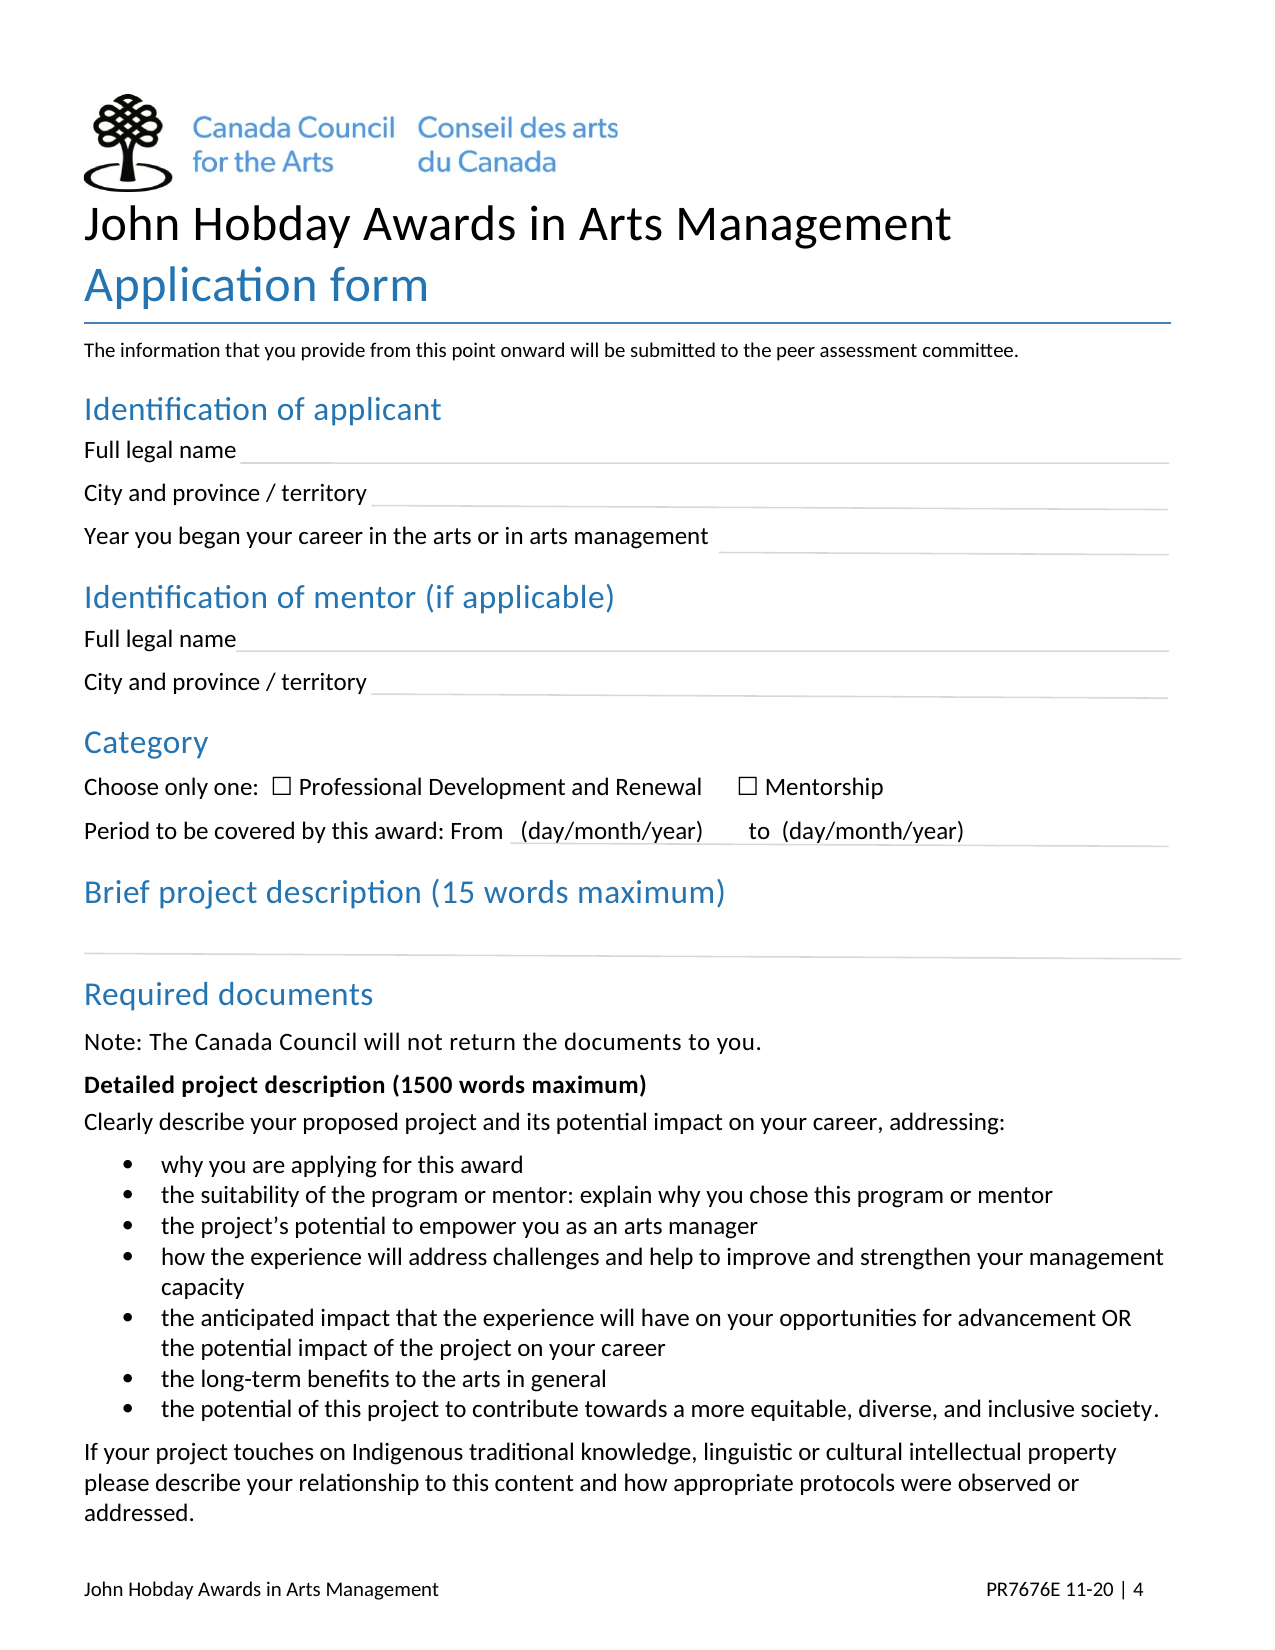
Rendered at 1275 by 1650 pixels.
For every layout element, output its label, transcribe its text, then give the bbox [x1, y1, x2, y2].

text Year you began your career in the arts or in arts management [84, 521, 1171, 551]
text the project’s potential to empower you as an arts manager [123, 1210, 1171, 1241]
text Full legal name [84, 434, 1171, 465]
text the suitability of the program or mentor: explain why you chose this program or mentor [123, 1180, 1171, 1210]
text the anticipated impact that the experience will have on your opportunities for advancement OR the potential impact of the project on your career [123, 1302, 1171, 1363]
text City and province / territory [84, 477, 1171, 508]
text Clearly describe your proposed project and its potential impact on your career, addressing: [84, 1106, 1171, 1137]
subtitle Category [84, 722, 1171, 762]
subtitle Identification of mentor (if applicable) [84, 576, 1171, 617]
subtitle Brief project description (15 words maximum) [84, 871, 1171, 911]
subtitle Detailed project description (1500 words maximum) [84, 1069, 1171, 1100]
text City and province / territory [84, 666, 1171, 697]
text the long-term benefits to the arts in general [123, 1363, 1171, 1393]
subtitle John Hobday Awards in Arts Management [84, 192, 1171, 253]
subtitle Required documents [84, 973, 1171, 1014]
subtitle Identification of applicant [84, 387, 1171, 428]
text why you are applying for this award [123, 1149, 1171, 1180]
subtitle Application form [84, 253, 1171, 322]
text how the experience will address challenges and help to improve and strengthen your management capacity [123, 1241, 1171, 1302]
text Full legal name [84, 623, 1171, 653]
text Choose only one: Professional Development and Renewal Mentorship [84, 768, 1171, 803]
picture [83, 94, 618, 192]
text the potential of this project to contribute towards a more equitable, diverse, and inclusive society. [123, 1393, 1171, 1424]
text Period to be covered by this award: From (day/month/year) to (day/month/year) [84, 815, 1171, 846]
text If your project touches on Indigenous traditional knowledge, linguistic or cultural intellectual property please describe your relationship to this content and how appropriate protocols were observed or addressed. [84, 1436, 1171, 1528]
text The information that you provide from this point onward will be submitted to the peer assessment committee. [84, 337, 1171, 362]
subtitle Note: The Canada Council will not return the documents to you. [84, 1026, 1171, 1057]
